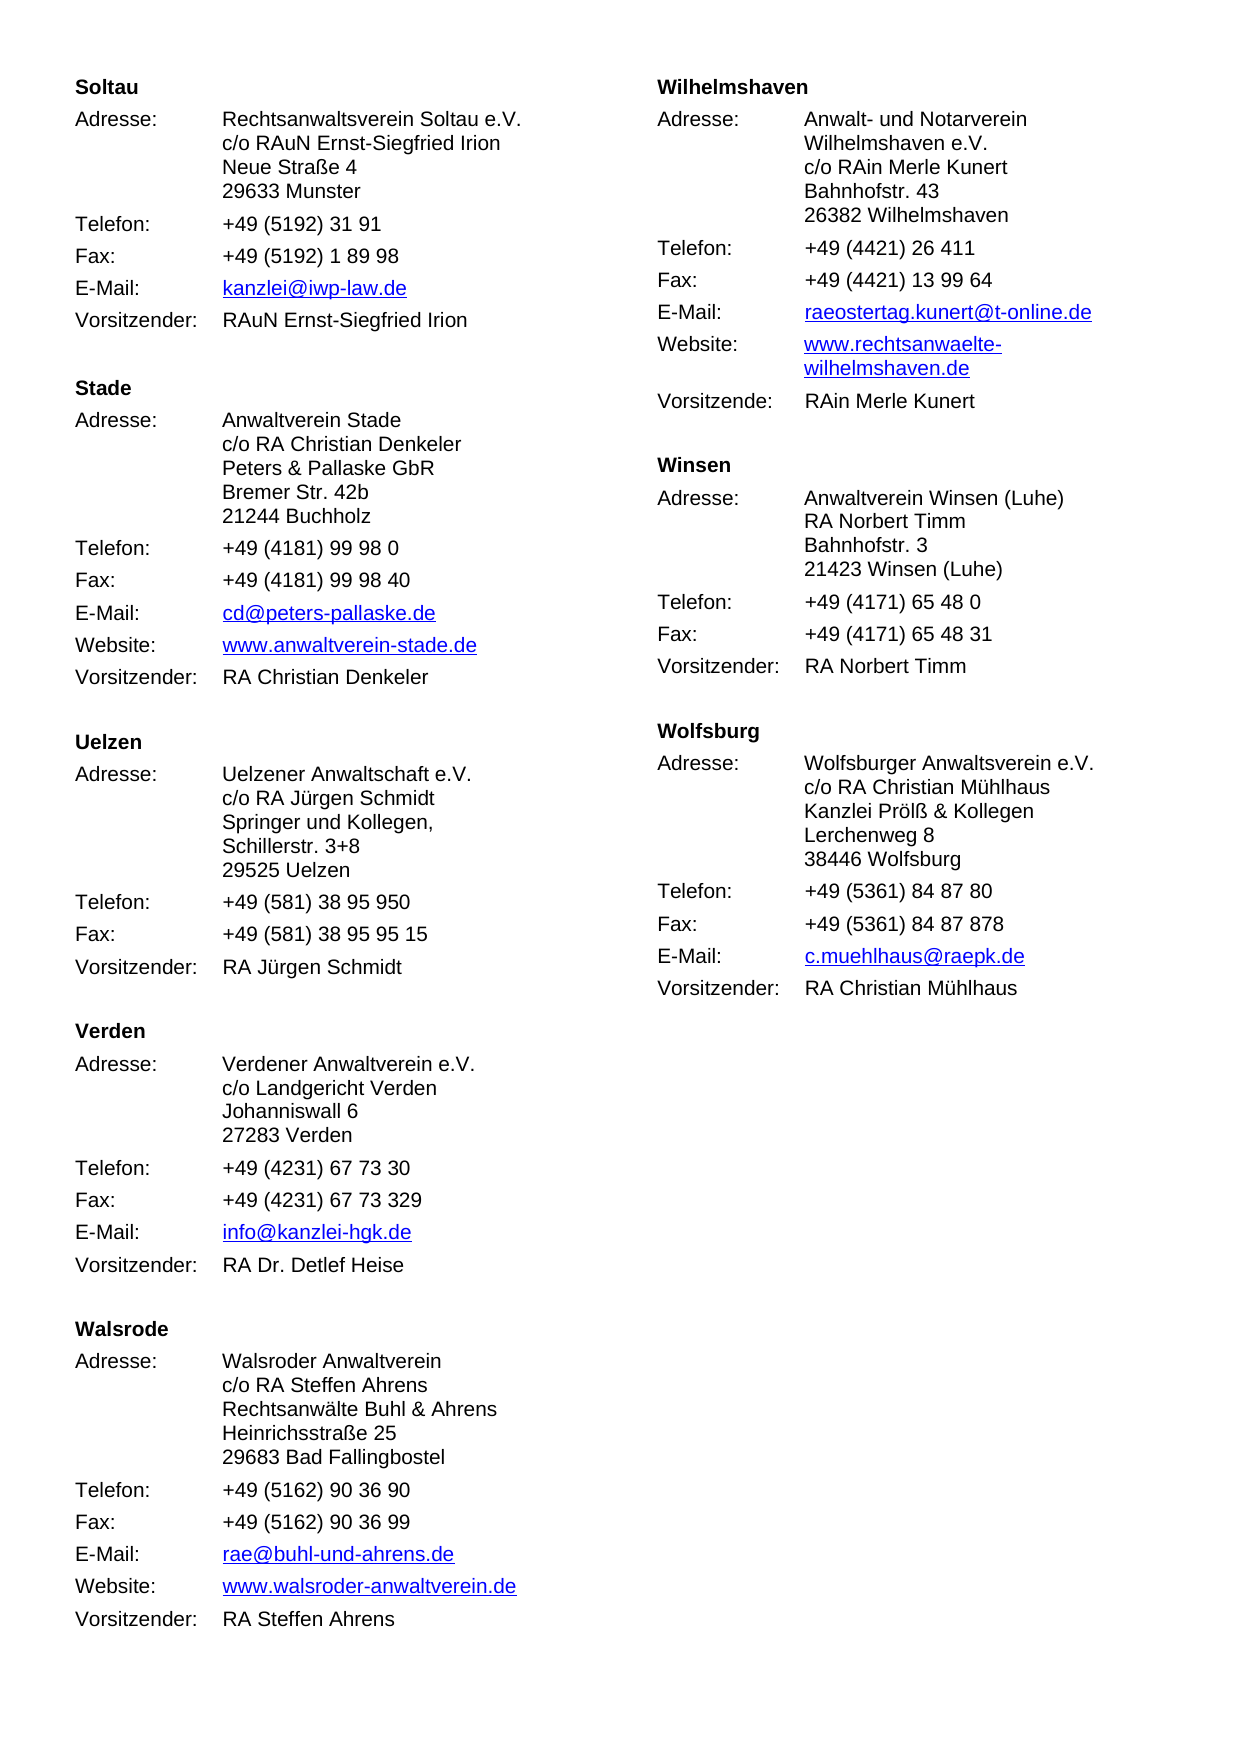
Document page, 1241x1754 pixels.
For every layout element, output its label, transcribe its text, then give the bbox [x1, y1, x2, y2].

text Vorsitzender: RA Dr. Detlef Heise [75, 1252, 583, 1276]
text Stade [75, 375, 583, 399]
text Fax: +49 (4171) 65 48 31 [657, 622, 1165, 646]
text E-Mail: kanzlei@iwp-law.de [75, 276, 583, 300]
text Adresse: Rechtsanwaltsverein Soltau e.V. c/o RAuN Ernst-Siegfried Irion Neue Straße 4 29633 Munster [75, 107, 583, 203]
text E-Mail: c.muehlhaus@raepk.de [657, 944, 1165, 968]
text Vorsitzender: RA Christian Mühlhaus [657, 976, 1165, 1026]
text Adresse: Anwaltverein Winsen (Luhe) RA Norbert Timm Bahnhofstr. 3 21423 Winsen (Luhe) [657, 485, 1165, 581]
text Vorsitzende: RAin Merle Kunert [657, 388, 1165, 412]
text Telefon: +49 (581) 38 95 950 [75, 890, 583, 914]
text Website: www.rechtsanwaelte-wilhelmshaven.de [657, 332, 1165, 380]
text Fax: +49 (4421) 13 99 64 [657, 268, 1165, 292]
text Telefon: +49 (4421) 26 411 [657, 235, 1165, 259]
text Telefon: +49 (5162) 90 36 90 [75, 1477, 583, 1501]
text Winsen [657, 453, 1165, 477]
text E-Mail: raeostertag.kunert@t-online.de [657, 300, 1165, 324]
text Adresse: Walsroder Anwaltverein c/o RA Steffen Ahrens Rechtsanwälte Buhl & Ahrens Heinrichsstraße 25 29683 Bad Fallingbostel [75, 1349, 583, 1469]
text Fax: +49 (5192) 1 89 98 [75, 244, 583, 268]
text Vorsitzender: RA Christian Denkeler [75, 665, 583, 689]
text Vorsitzender: RA Steffen Ahrens [75, 1607, 583, 1631]
text E-Mail: rae@buhl-und-ahrens.de [75, 1542, 583, 1566]
text Adresse: Anwaltverein Stade c/o RA Christian Denkeler Peters & Pallaske GbR Bremer Str. 42b 21244 Buchholz [75, 408, 583, 527]
text Telefon: +49 (5361) 84 87 80 [657, 879, 1165, 903]
text E-Mail: cd@peters-pallaske.de [75, 600, 583, 624]
text Telefon: +49 (4181) 99 98 0 [75, 536, 583, 560]
text Vorsitzender: RA Jürgen Schmidt [75, 954, 583, 978]
text Telefon: +49 (4171) 65 48 0 [657, 589, 1165, 613]
text Adresse: Uelzener Anwaltschaft e.V. c/o RA Jürgen Schmidt Springer und Kollegen, Schillerstr. 3+8 29525 Uelzen [75, 762, 583, 882]
text Adresse: Verdener Anwaltverein e.V. c/o Landgericht Verden Johanniswall 6 27283 Verden [75, 1051, 583, 1147]
text Fax: +49 (581) 38 95 95 15 [75, 922, 583, 946]
text Wolfsburg [657, 719, 1165, 743]
text Telefon: +49 (4231) 67 73 30 [75, 1156, 583, 1179]
text Vorsitzender: RA Norbert Timm [657, 654, 1165, 678]
text Fax: +49 (4181) 99 98 40 [75, 568, 583, 592]
text Verden [75, 1019, 583, 1043]
text Website: www.walsroder-anwaltverein.de [75, 1574, 583, 1598]
text E-Mail: info@kanzlei-hgk.de [75, 1220, 583, 1244]
text Fax: +49 (5361) 84 87 878 [657, 911, 1165, 935]
text Walsrode [75, 1317, 583, 1341]
text Wilhelmshaven [657, 75, 1165, 99]
text Vorsitzender: RAuN Ernst-Siegfried Irion [75, 308, 583, 332]
text Adresse: Anwalt- und Notarverein Wilhelmshaven e.V. c/o RAin Merle Kunert Bahnhofstr. 43 26382 Wilhelmshaven [657, 107, 1165, 227]
text Adresse: Wolfsburger Anwaltsverein e.V. c/o RA Christian Mühlhaus Kanzlei Prölß & Kollegen Lerchenweg 8 38446 Wolfsburg [657, 751, 1165, 871]
text Uelzen [75, 729, 583, 753]
text Soltau [75, 75, 583, 99]
text Telefon: +49 (5192) 31 91 [75, 211, 583, 235]
text Fax: +49 (5162) 90 36 99 [75, 1510, 583, 1534]
text Website: www.anwaltverein-stade.de [75, 633, 583, 657]
text Fax: +49 (4231) 67 73 329 [75, 1188, 583, 1212]
